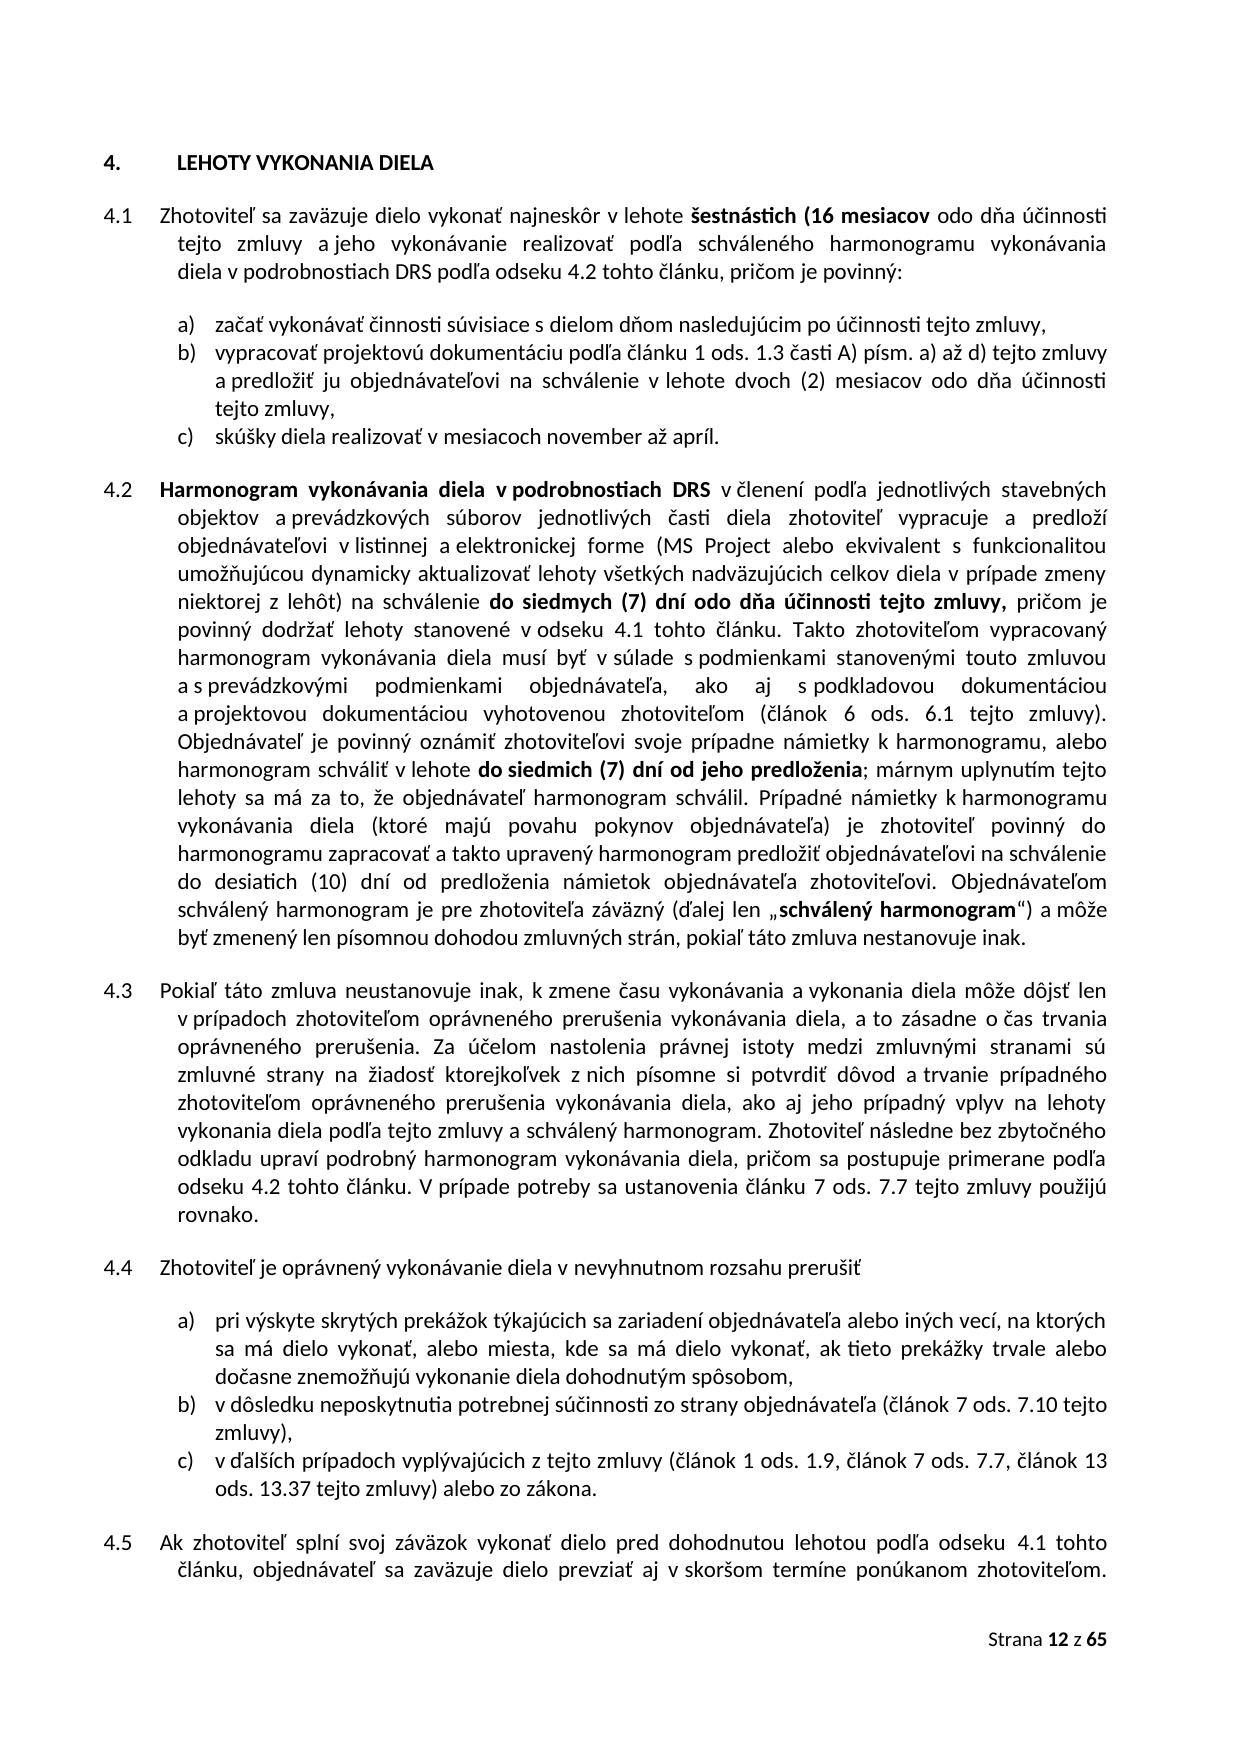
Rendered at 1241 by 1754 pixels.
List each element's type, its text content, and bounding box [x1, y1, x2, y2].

list skúšky diela realizovať v mesiacoch november až apríl. [177, 422, 1107, 450]
subtitle LEHOTY VYKONANIA DIELA [103, 148, 1107, 176]
list začať vykonávať činnosti súvisiace s dielom dňom nasledujúcim po účinnosti tejto zmluvy, [177, 310, 1107, 338]
list Zhotoviteľ je oprávnený vykonávanie diela v nevyhnutnom rozsahu prerušiť [103, 1253, 1107, 1281]
list v ďalších prípadoch vyplývajúcich z tejto zmluvy (článok 1 ods. 1.9, článok 7 ods. 7.7, článok 13 ods. 13.37 tejto zmluvy) alebo zo zákona. [177, 1447, 1107, 1503]
list Zhotoviteľ sa zaväzuje dielo vykonať najneskôr v lehote šestnástich (16 mesiacov odo dňa účinnosti tejto zmluvy a jeho vykonávanie realizovať podľa schváleného harmonogramu vykonávania diela v podrobnostiach DRS podľa odseku 4.2 tohto článku, pričom je povinný: [103, 201, 1107, 285]
list pri výskyte skrytých prekážok týkajúcich sa zariadení objednávateľa alebo iných vecí, na ktorých sa má dielo vykonať, alebo miesta, kde sa má dielo vykonať, ak tieto prekážky trvale alebo dočasne znemožňujú vykonanie diela dohodnutým spôsobom, [177, 1306, 1107, 1391]
list vypracovať projektovú dokumentáciu podľa článku 1 ods. 1.3 časti A) písm. a) až d) tejto zmluvy a predložiť ju objednávateľovi na schválenie v lehote dvoch (2) mesiacov odo dňa účinnosti tejto zmluvy, [177, 338, 1107, 422]
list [103, 1528, 1107, 1584]
list Pokiaľ táto zmluva neustanovuje inak, k zmene času vykonávania a vykonania diela môže dôjsť len v prípadoch zhotoviteľom oprávneného prerušenia vykonávania diela, a to zásadne o čas trvania oprávneného prerušenia. Za účelom nastolenia právnej istoty medzi zmluvnými stranami sú zmluvné strany na žiadosť ktorejkoľvek z nich písomne si potvrdiť dôvod a trvanie prípadného zhotoviteľom oprávneného prerušenia vykonávania diela, ako aj jeho prípadný vplyv na lehoty vykonania diela podľa tejto zmluvy a schválený harmonogram. Zhotoviteľ následne bez zbytočného odkladu upraví podrobný harmonogram vykonávania diela, pričom sa postupuje primerane podľa odseku 4.2 tohto článku. V prípade potreby sa ustanovenia článku 7 ods. 7.7 tejto zmluvy použijú rovnako. [103, 976, 1107, 1228]
list v dôsledku neposkytnutia potrebnej súčinnosti zo strany objednávateľa (článok 7 ods. 7.10 tejto zmluvy), [177, 1391, 1107, 1447]
list Harmonogram vykonávania diela v podrobnostiach DRS v členení podľa jednotlivých stavebných objektov a prevádzkových súborov jednotlivých časti diela zhotoviteľ vypracuje a predloží objednávateľovi v listinnej a elektronickej forme (MS Project alebo ekvivalent s funkcionalitou umožňujúcou dynamicky aktualizovať lehoty všetkých nadväzujúcich celkov diela v prípade zmeny niektorej z lehôt) na schválenie do siedmych (7) dní odo dňa účinnosti tejto zmluvy, pričom je povinný dodržať lehoty stanovené v odseku 4.1 tohto článku. Takto zhotoviteľom vypracovaný harmonogram vykonávania diela musí byť v súlade s podmienkami stanovenými touto zmluvou a s prevádzkovými podmienkami objednávateľa, ako aj s podkladovou dokumentáciou a projektovou dokumentáciou vyhotovenou zhotoviteľom (článok 6 ods. 6.1 tejto zmluvy). Objednávateľ je povinný oznámiť zhotoviteľovi svoje prípadne námietky k harmonogramu, alebo harmonogram schváliť v lehote do siedmich (7) dní od jeho predloženia; márnym uplynutím tejto lehoty sa má za to, že objednávateľ harmonogram schválil. Prípadné námietky k harmonogramu vykonávania diela (ktoré majú povahu pokynov objednávateľa) je zhotoviteľ povinný do harmonogramu zapracovať a takto upravený harmonogram predložiť objednávateľovi na schválenie do desiatich (10) dní od predloženia námietok objednávateľa zhotoviteľovi. Objednávateľom schválený harmonogram je pre zhotoviteľa záväzný (ďalej len „schválený harmonogram“) a môže byť zmenený len písomnou dohodou zmluvných strán, pokiaľ táto zmluva nestanovuje inak. [103, 475, 1107, 951]
